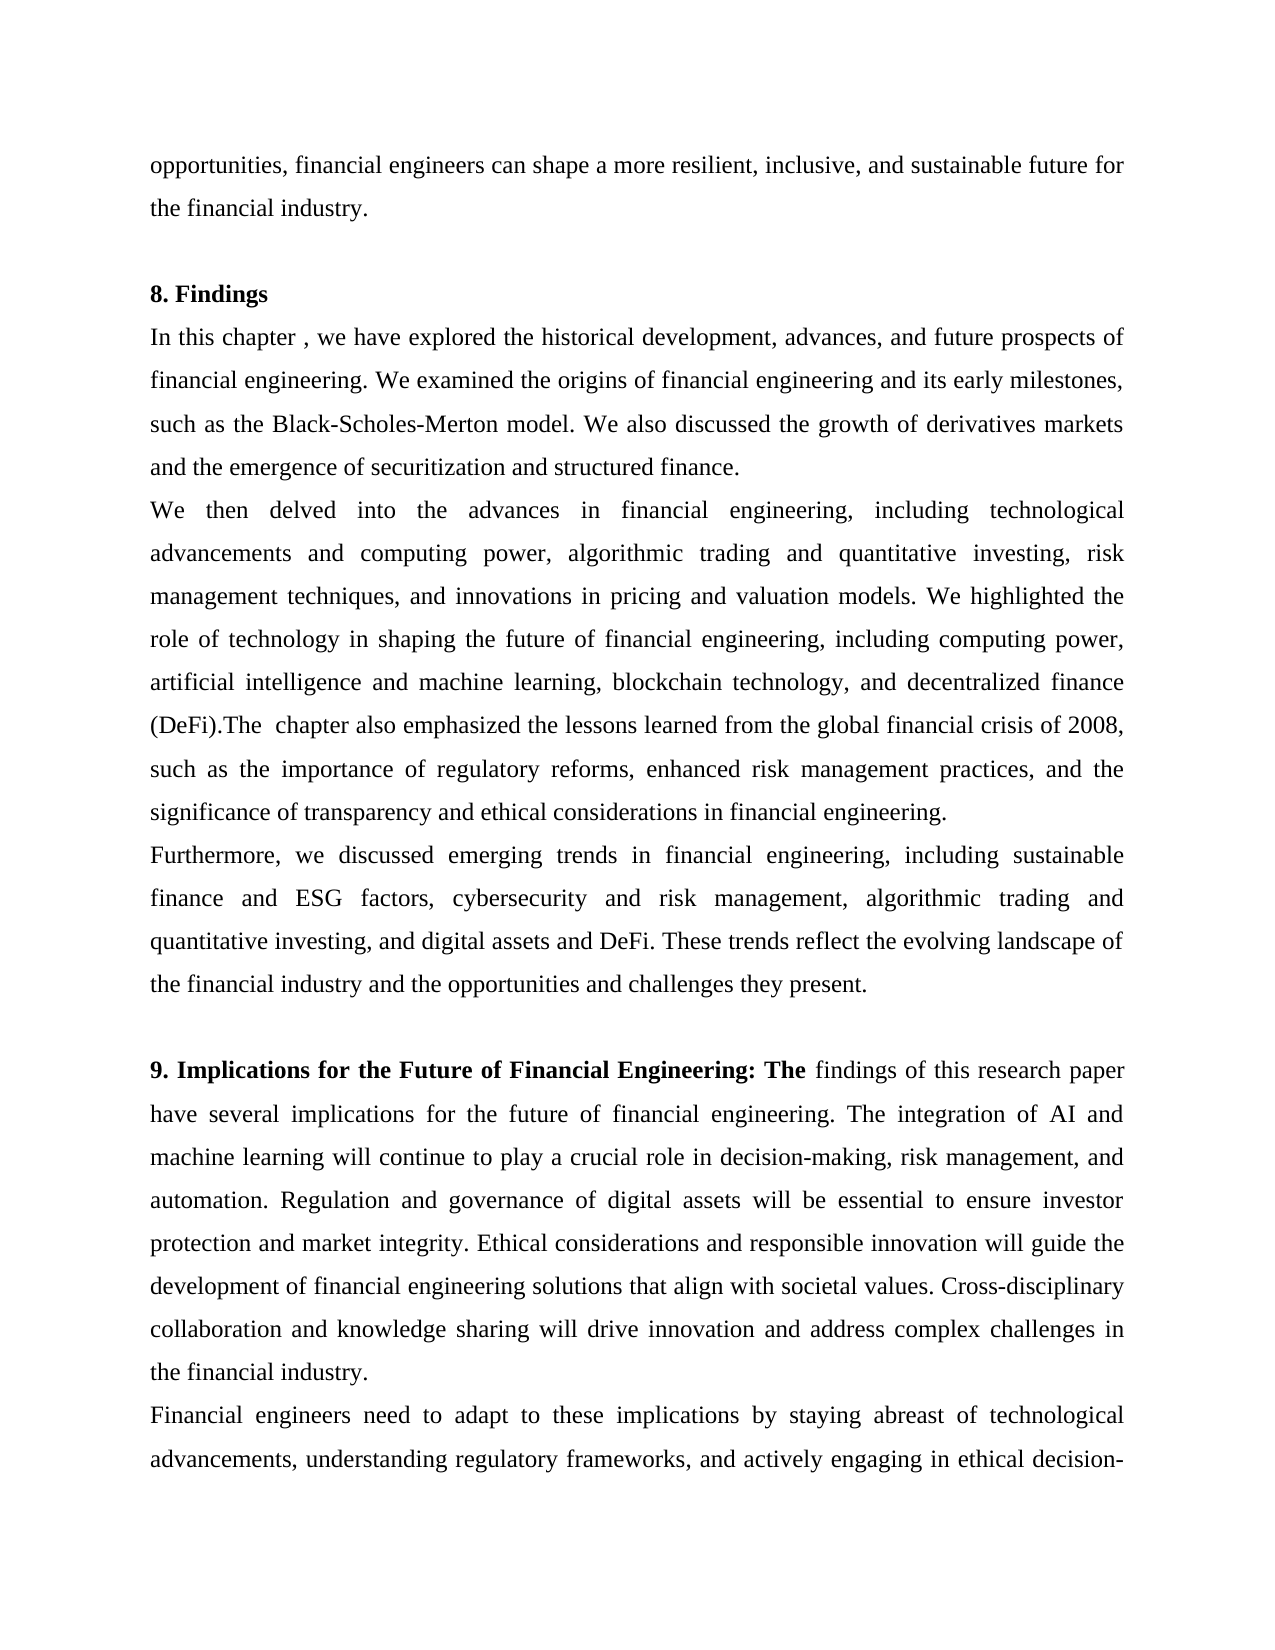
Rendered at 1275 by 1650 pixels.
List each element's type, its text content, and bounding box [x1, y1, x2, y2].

text 9. Implications for the Future of Financial Engineering: The findings of this research paper have several implications for the future of financial engineering. The integration of AI and machine learning will continue to play a crucial role in decision-making, risk management, and automation. Regulation and governance of digital assets will be essential to ensure investor protection and market integrity. Ethical considerations and responsible innovation will guide the development of financial engineering solutions that align with societal values. Cross-disciplinary collaboration and knowledge sharing will drive innovation and address complex challenges in the financial industry. [150, 1056, 1125, 1386]
text Furthermore, we discussed emerging trends in financial engineering, including sustainable finance and ESG factors, cybersecurity and risk management, algorithmic trading and quantitative investing, and digital assets and DeFi. These trends reflect the evolving landscape of the financial industry and the opportunities and challenges they present. [150, 840, 1125, 998]
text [150, 1401, 1125, 1472]
text We then delved into the advances in financial engineering, including technological advancements and computing power, algorithmic trading and quantitative investing, risk management techniques, and innovations in pricing and valuation models. We highlighted the role of technology in shaping the future of financial engineering, including computing power, artificial intelligence and machine learning, blockchain technology, and decentralized finance (DeFi).The chapter also emphasized the lessons learned from the global financial crisis of 2008, such as the importance of regulatory reforms, enhanced risk management practices, and the significance of transparency and ethical considerations in financial engineering. [150, 495, 1125, 826]
text In this chapter , we have explored the historical development, advances, and future prospects of financial engineering. We examined the origins of financial engineering and its early milestones, such as the Black-Scholes-Merton model. We also discussed the growth of derivatives markets and the emergence of securitization and structured finance. [150, 322, 1125, 481]
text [150, 150, 1125, 222]
text 8. Findings [150, 279, 1125, 308]
